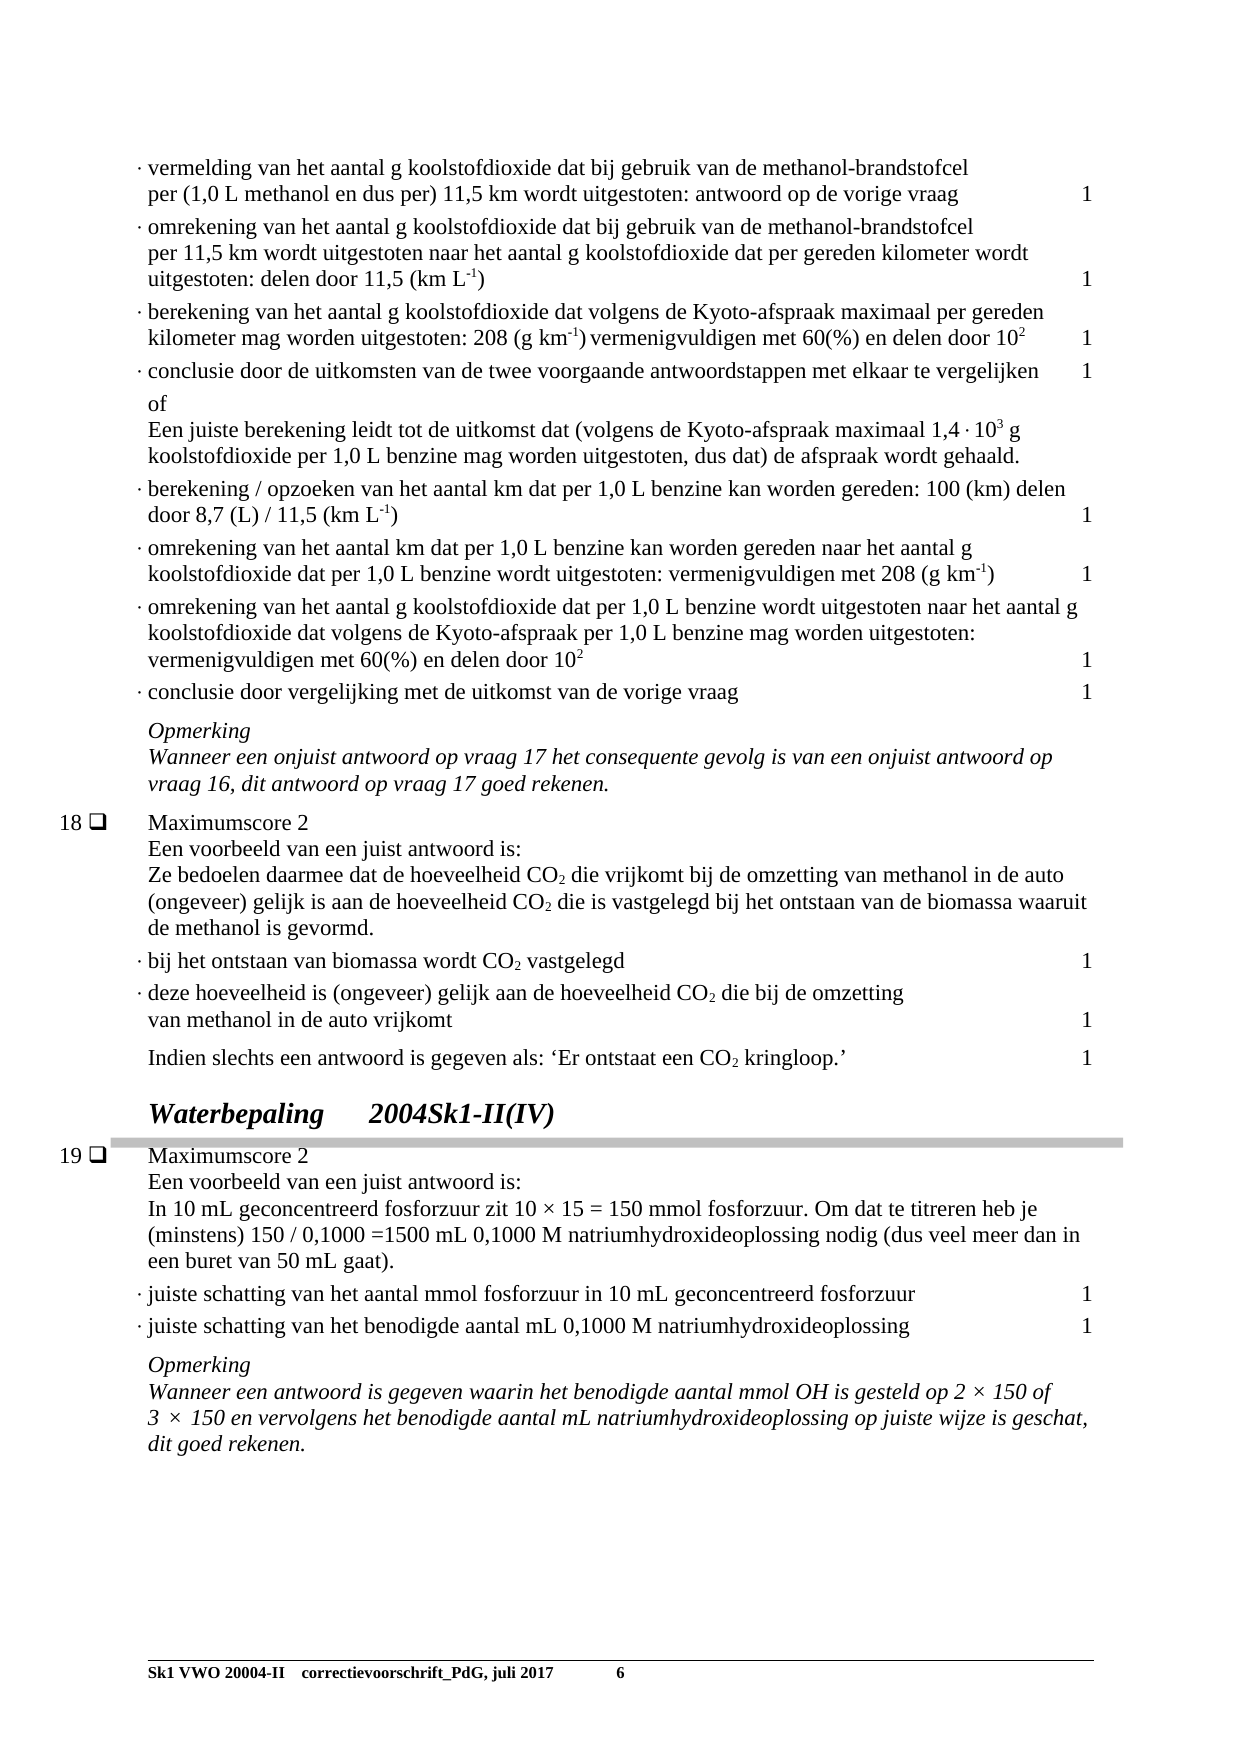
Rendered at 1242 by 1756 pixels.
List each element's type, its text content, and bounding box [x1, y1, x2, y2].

list deze hoeveelheid is (ongeveer) gelijk aan de hoeveelheid CO2 die bij de omzetting van methanol in de auto vrijkomt 1 [133, 979, 1094, 1032]
list juiste schatting van het aantal mmol fosforzuur in 10 mL geconcentreerd fosforzuur 1 [133, 1280, 1094, 1306]
list juiste schatting van het benodigde aantal mL 0,1000 M natriumhydroxideoplossing 1 [133, 1312, 1094, 1339]
list conclusie door de uitkomsten van de twee voorgaande antwoordstappen met elkaar te vergelijken 1 [133, 357, 1094, 383]
text Opmerking Wanneer een antwoord is gegeven waarin het benodigde aantal mmol OH is gesteld op 2 × 150 of 3 × 150 en vervolgens het benodigde aantal mL natriumhydroxideoplossing op juiste wijze is geschat, dit goed rekenen. [148, 1351, 1094, 1457]
text Een juiste berekening leidt tot de uitkomst dat (volgens de Kyoto-afspraak maximaal 1,4103 g koolstofdioxide per 1,0 L benzine mag worden uitgestoten, dus dat) de afspraak wordt gehaald. [148, 416, 1094, 469]
text Een voorbeeld van een juist antwoord is: [148, 1168, 1094, 1194]
subtitle Waterbepaling 2004Sk1-II(IV) [148, 1096, 1094, 1129]
list omrekening van het aantal km dat per 1,0 L benzine kan worden gereden naar het aantal g koolstofdioxide dat per 1,0 L benzine wordt uitgestoten: vermenigvuldigen met 208 (g km1) 1 [133, 534, 1094, 587]
list bij het ontstaan van biomassa wordt CO2 vastgelegd 1 [133, 947, 1094, 973]
list omrekening van het aantal g koolstofdioxide dat bij gebruik van de methanol-brandstofcel per 11,5 km wordt uitgestoten naar het aantal g koolstofdioxide dat per gereden kilometer wordt uitgestoten: delen door 11,5 (km L1) 1 [133, 213, 1094, 292]
text Ze bedoelen daarmee dat de hoeveelheid CO2 die vrijkomt bij de omzetting van methanol in de auto (ongeveer) gelijk is aan de hoeveelheid CO2 die is vastgelegd bij het ontstaan van de biomassa waaruit de methanol is gevormd. [148, 861, 1094, 940]
text Een voorbeeld van een juist antwoord is: [148, 835, 1094, 861]
text 19 Maximumscore 2 [59, 1142, 1094, 1168]
list conclusie door vergelijking met de uitkomst van de vorige vraag 1 [133, 678, 1094, 704]
list omrekening van het aantal g koolstofdioxide dat per 1,0 L benzine wordt uitgestoten naar het aantal g koolstofdioxide dat volgens de Kyoto-afspraak per 1,0 L benzine mag worden uitgestoten: vermenigvuldigen met 60(%) en delen door 102 1 [133, 593, 1094, 672]
list vermelding van het aantal g koolstofdioxide dat bij gebruik van de methanol-brandstofcel per (1,0 L methanol en dus per) 11,5 km wordt uitgestoten: antwoord op de vorige vraag 1 [133, 154, 1094, 207]
text Opmerking Wanneer een onjuist antwoord op vraag 17 het consequente gevolg is van een onjuist antwoord op vraag 16, dit antwoord op vraag 17 goed rekenen. [148, 717, 1094, 796]
list berekening / opzoeken van het aantal km dat per 1,0 L benzine kan worden gereden: 100 (km) delen door 8,7 (L) / 11,5 (km L1) 1 [133, 475, 1094, 528]
text 18 Maximumscore 2 [59, 809, 1094, 835]
text In 10 mL geconcentreerd fosforzuur zit 10 × 15 = 150 mmol fosforzuur. Om dat te titreren heb je (minstens) 150 / 0,1000 =1500 mL 0,1000 M natriumhydroxideoplossing nodig (dus veel meer dan in een buret van 50 mL gaat). [148, 1194, 1094, 1274]
text Indien slechts een antwoord is gegeven als: ‘Er ontstaat een CO2 kringloop.’ 1 [148, 1044, 1094, 1071]
text of [148, 390, 1094, 416]
list berekening van het aantal g koolstofdioxide dat volgens de Kyoto-afspraak maximaal per gereden kilometer mag worden uitgestoten: 208 (g km1) vermenigvuldigen met 60(%) en delen door 102 1 [133, 298, 1094, 351]
